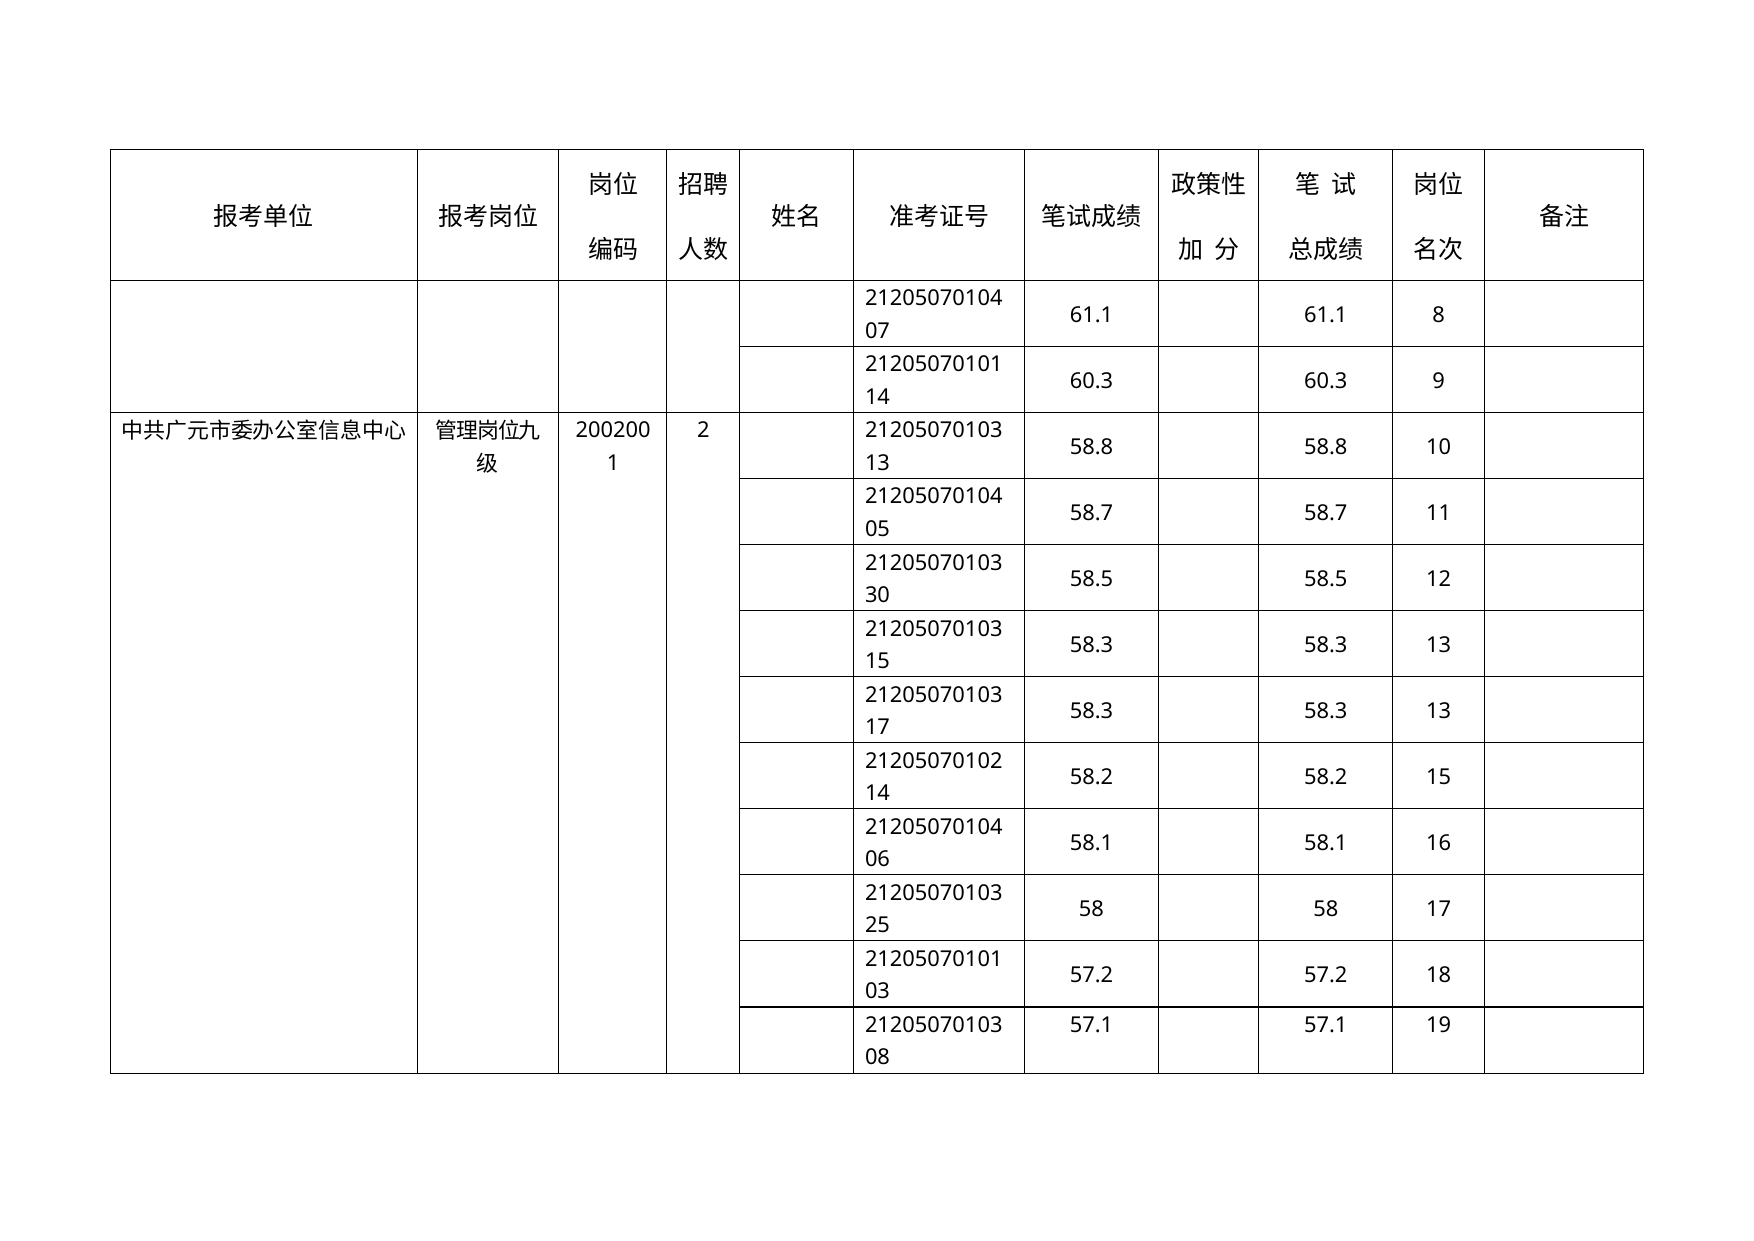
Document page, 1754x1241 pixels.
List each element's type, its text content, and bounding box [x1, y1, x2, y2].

table_cell 58.2 [1025, 743, 1158, 808]
table_cell 16 [1393, 809, 1484, 874]
table_cell 58.3 [1259, 611, 1392, 676]
table_cell [1159, 611, 1258, 676]
table_cell 2120507010313 [854, 413, 1024, 478]
table_cell [1485, 1008, 1643, 1072]
table_cell 58.8 [1025, 413, 1158, 478]
table_cell 15 [1393, 743, 1484, 808]
table_cell 60.3 [1025, 347, 1158, 412]
table_cell 2120507010325 [854, 875, 1024, 940]
table_cell 58.3 [1259, 677, 1392, 742]
table_cell 57.2 [1259, 941, 1392, 1006]
table_cell [1159, 1008, 1258, 1072]
table_cell 2120507010330 [854, 545, 1024, 610]
table_cell [1159, 677, 1258, 742]
table_cell 58.7 [1259, 479, 1392, 544]
table_cell [1159, 347, 1258, 412]
table_header 准考证号 [854, 150, 1024, 280]
table_cell 11 [1393, 479, 1484, 544]
table_cell [1159, 545, 1258, 610]
table_cell 2002001 [559, 413, 666, 1072]
table_cell 2120507010114 [854, 347, 1024, 412]
table_cell [1485, 875, 1643, 940]
table_header 岗位 编码 [559, 150, 666, 280]
table_cell [1159, 281, 1258, 346]
table_header 笔 试 总成绩 [1259, 150, 1392, 280]
table_header 报考单位 [111, 150, 417, 280]
table_cell [740, 611, 853, 676]
table_header 岗位 名次 [1393, 150, 1484, 280]
table_cell [1485, 611, 1643, 676]
table_cell 8 [1393, 281, 1484, 346]
table_cell [1485, 479, 1643, 544]
table_cell [1485, 743, 1643, 808]
table_cell 61.1 [1259, 281, 1392, 346]
table_cell 2 [667, 413, 739, 1072]
table_cell [1159, 743, 1258, 808]
table_cell [740, 1008, 853, 1072]
table_cell 58.3 [1025, 611, 1158, 676]
table_cell [740, 347, 853, 412]
table_cell 10 [1393, 413, 1484, 478]
table_cell [740, 677, 853, 742]
table_cell 58.1 [1259, 809, 1392, 874]
table_cell 2120507010315 [854, 611, 1024, 676]
table_cell 58.5 [1259, 545, 1392, 610]
table_cell 管理岗位九级 [418, 413, 558, 1072]
table_cell 57.1 [1259, 1008, 1392, 1072]
table_cell 2120507010317 [854, 677, 1024, 742]
table_cell [740, 545, 853, 610]
table_cell 58.5 [1025, 545, 1158, 610]
table_cell [1485, 281, 1643, 346]
table_cell 58.7 [1025, 479, 1158, 544]
table_cell 58.3 [1025, 677, 1158, 742]
table_cell 57.2 [1025, 941, 1158, 1006]
table_cell 9 [1393, 347, 1484, 412]
table_cell [740, 743, 853, 808]
table_header 备注 [1485, 150, 1643, 280]
table_cell 60.3 [1259, 347, 1392, 412]
table_cell [1485, 677, 1643, 742]
table_cell [740, 479, 853, 544]
table_cell 57.1 [1025, 1008, 1158, 1072]
table_cell 中共广元市委办公室信息中心 [111, 413, 417, 1072]
table_cell [740, 413, 853, 478]
table_cell [1485, 347, 1643, 412]
table_cell [1485, 941, 1643, 1006]
table_header 姓名 [740, 150, 853, 280]
table_cell 12 [1393, 545, 1484, 610]
table_cell [1485, 809, 1643, 874]
table_cell 58.2 [1259, 743, 1392, 808]
table_cell 2120507010308 [854, 1008, 1024, 1072]
table_cell [740, 875, 853, 940]
table_cell 19 [1393, 1008, 1484, 1072]
table_cell [740, 809, 853, 874]
table_cell 58 [1025, 875, 1158, 940]
table_cell 2120507010214 [854, 743, 1024, 808]
table_cell 58.8 [1259, 413, 1392, 478]
table_cell [1485, 545, 1643, 610]
table_header 政策性 加 分 [1159, 150, 1258, 280]
table_cell [740, 281, 853, 346]
table_cell [1159, 413, 1258, 478]
table_cell 17 [1393, 875, 1484, 940]
table_header 笔试成绩 [1025, 150, 1158, 280]
table_cell [1159, 809, 1258, 874]
table_cell [1159, 479, 1258, 544]
table_cell 13 [1393, 611, 1484, 676]
table_cell 2120507010103 [854, 941, 1024, 1006]
table_cell 18 [1393, 941, 1484, 1006]
table_cell 58 [1259, 875, 1392, 940]
table_cell 2120507010405 [854, 479, 1024, 544]
table_cell 2120507010407 [854, 281, 1024, 346]
table_cell [740, 941, 853, 1006]
table_cell 58.1 [1025, 809, 1158, 874]
table_cell 61.1 [1025, 281, 1158, 346]
table_header 招聘人数 [667, 150, 739, 280]
table_header 报考岗位 [418, 150, 558, 280]
table_cell [1485, 413, 1643, 478]
table_cell [1159, 875, 1258, 940]
table_cell 2120507010406 [854, 809, 1024, 874]
table_cell 13 [1393, 677, 1484, 742]
table_cell [1159, 941, 1258, 1006]
